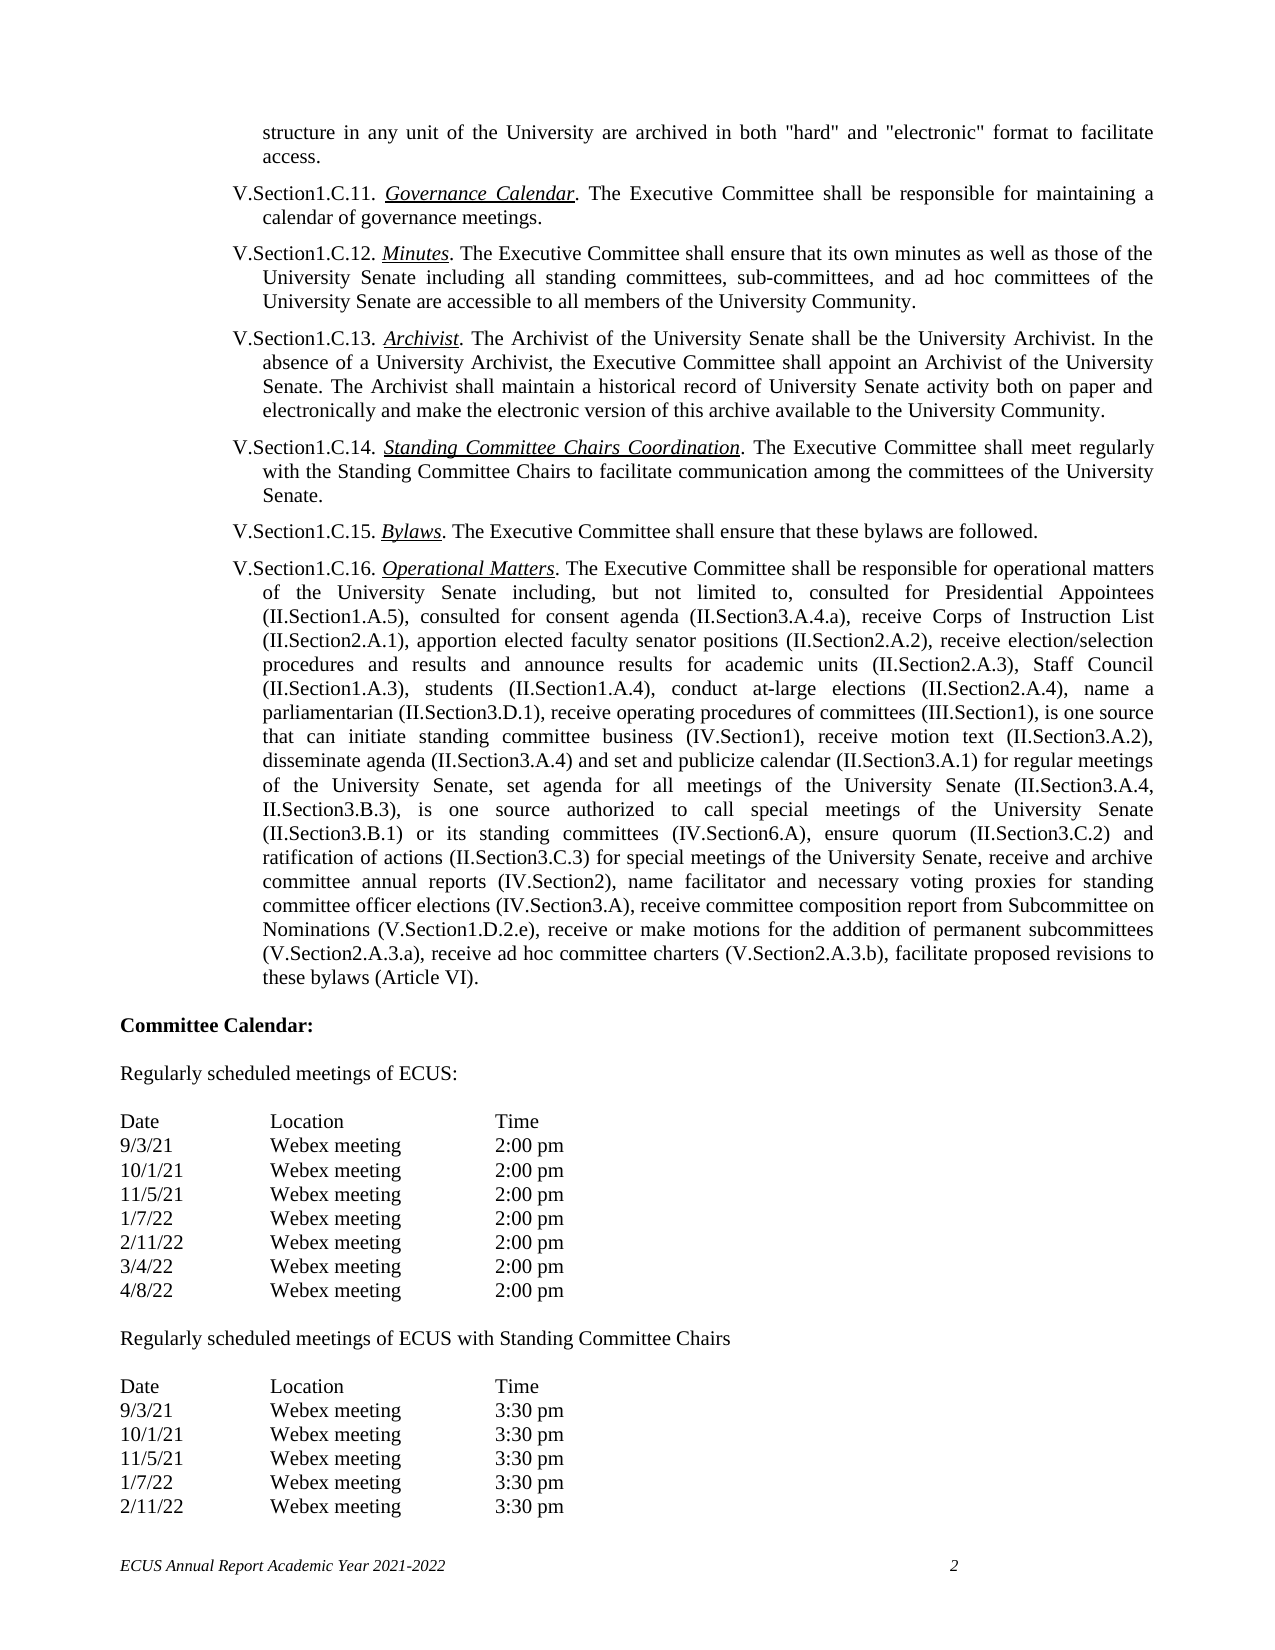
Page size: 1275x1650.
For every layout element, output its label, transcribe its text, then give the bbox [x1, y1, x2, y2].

text V.Section1.C.16. Operational Matters. The Executive Committee shall be responsible for operational matters of the University Senate including, but not limited to, consulted for Presidential Appointees (II.Section1.A.5), consulted for consent agenda (II.Section3.A.4.a), receive Corps of Instruction List (II.Section2.A.1), apportion elected faculty senator positions (II.Section2.A.2), receive election/selection procedures and results and announce results for academic units (II.Section2.A.3), Staff Council (II.Section1.A.3), students (II.Section1.A.4), conduct at-large elections (II.Section2.A.4), name a parliamentarian (II.Section3.D.1), receive operating procedures of committees (III.Section1), is one source that can initiate standing committee business (IV.Section1), receive motion text (II.Section3.A.2), disseminate agenda (II.Section3.A.4) and set and publicize calendar (II.Section3.A.1) for regular meetings of the University Senate, set agenda for all meetings of the University Senate (II.Section3.A.4, II.Section3.B.3), is one source authorized to call special meetings of the University Senate (II.Section3.B.1) or its standing committees (IV.Section6.A), ensure quorum (II.Section3.C.2) and ratification of actions (II.Section3.C.3) for special meetings of the University Senate, receive and archive committee annual reports (IV.Section2), name facilitator and necessary voting proxies for standing committee officer elections (IV.Section3.A), receive committee composition report from Subcommittee on Nominations (V.Section1.D.2.e), receive or make motions for the addition of permanent subcommittees (V.Section2.A.3.a), receive ad hoc committee charters (V.Section2.A.3.b), facilitate proposed revisions to these bylaws (Article VI). [232, 556, 1155, 989]
text 3/4/22 Webex meeting 2:00 pm [120, 1254, 1155, 1278]
text 11/5/21 Webex meeting 3:30 pm [120, 1446, 1155, 1470]
text Date Location Time [120, 1109, 1155, 1133]
text 9/3/21 Webex meeting 3:30 pm [120, 1398, 1155, 1422]
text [232, 120, 1155, 168]
text 1/7/22 Webex meeting 3:30 pm [120, 1470, 1155, 1494]
text 1/7/22 Webex meeting 2:00 pm [120, 1206, 1155, 1230]
text 2/11/22 Webex meeting 3:30 pm [120, 1494, 1155, 1518]
text Regularly scheduled meetings of ECUS with Standing Committee Chairs [120, 1326, 1155, 1350]
text 11/5/21 Webex meeting 2:00 pm [120, 1182, 1155, 1206]
text Regularly scheduled meetings of ECUS: [120, 1061, 1155, 1085]
text 10/1/21 Webex meeting 3:30 pm [120, 1422, 1155, 1446]
text V.Section1.C.15. Bylaws. The Executive Committee shall ensure that these bylaws are followed. [232, 519, 1155, 543]
text 10/1/21 Webex meeting 2:00 pm [120, 1157, 1155, 1182]
text V.Section1.C.12. Minutes. The Executive Committee shall ensure that its own minutes as well as those of the University Senate including all standing committees, sub-committees, and ad hoc committees of the University Senate are accessible to all members of the University Community. [232, 241, 1155, 313]
text 9/3/21 Webex meeting 2:00 pm [120, 1133, 1155, 1157]
text 2/11/22 Webex meeting 2:00 pm [120, 1230, 1155, 1254]
text 4/8/22 Webex meeting 2:00 pm [120, 1278, 1155, 1302]
text V.Section1.C.11. Governance Calendar. The Executive Committee shall be responsible for maintaining a calendar of governance meetings. [232, 181, 1155, 229]
text V.Section1.C.14. Standing Committee Chairs Coordination. The Executive Committee shall meet regularly with the Standing Committee Chairs to facilitate communication among the committees of the University Senate. [232, 435, 1155, 507]
text Committee Calendar: [120, 1013, 1155, 1037]
text Date Location Time [120, 1374, 1155, 1398]
text V.Section1.C.13. Archivist. The Archivist of the University Senate shall be the University Archivist. In the absence of a University Archivist, the Executive Committee shall appoint an Archivist of the University Senate. The Archivist shall maintain a historical record of University Senate activity both on paper and electronically and make the electronic version of this archive available to the University Community. [232, 326, 1155, 422]
